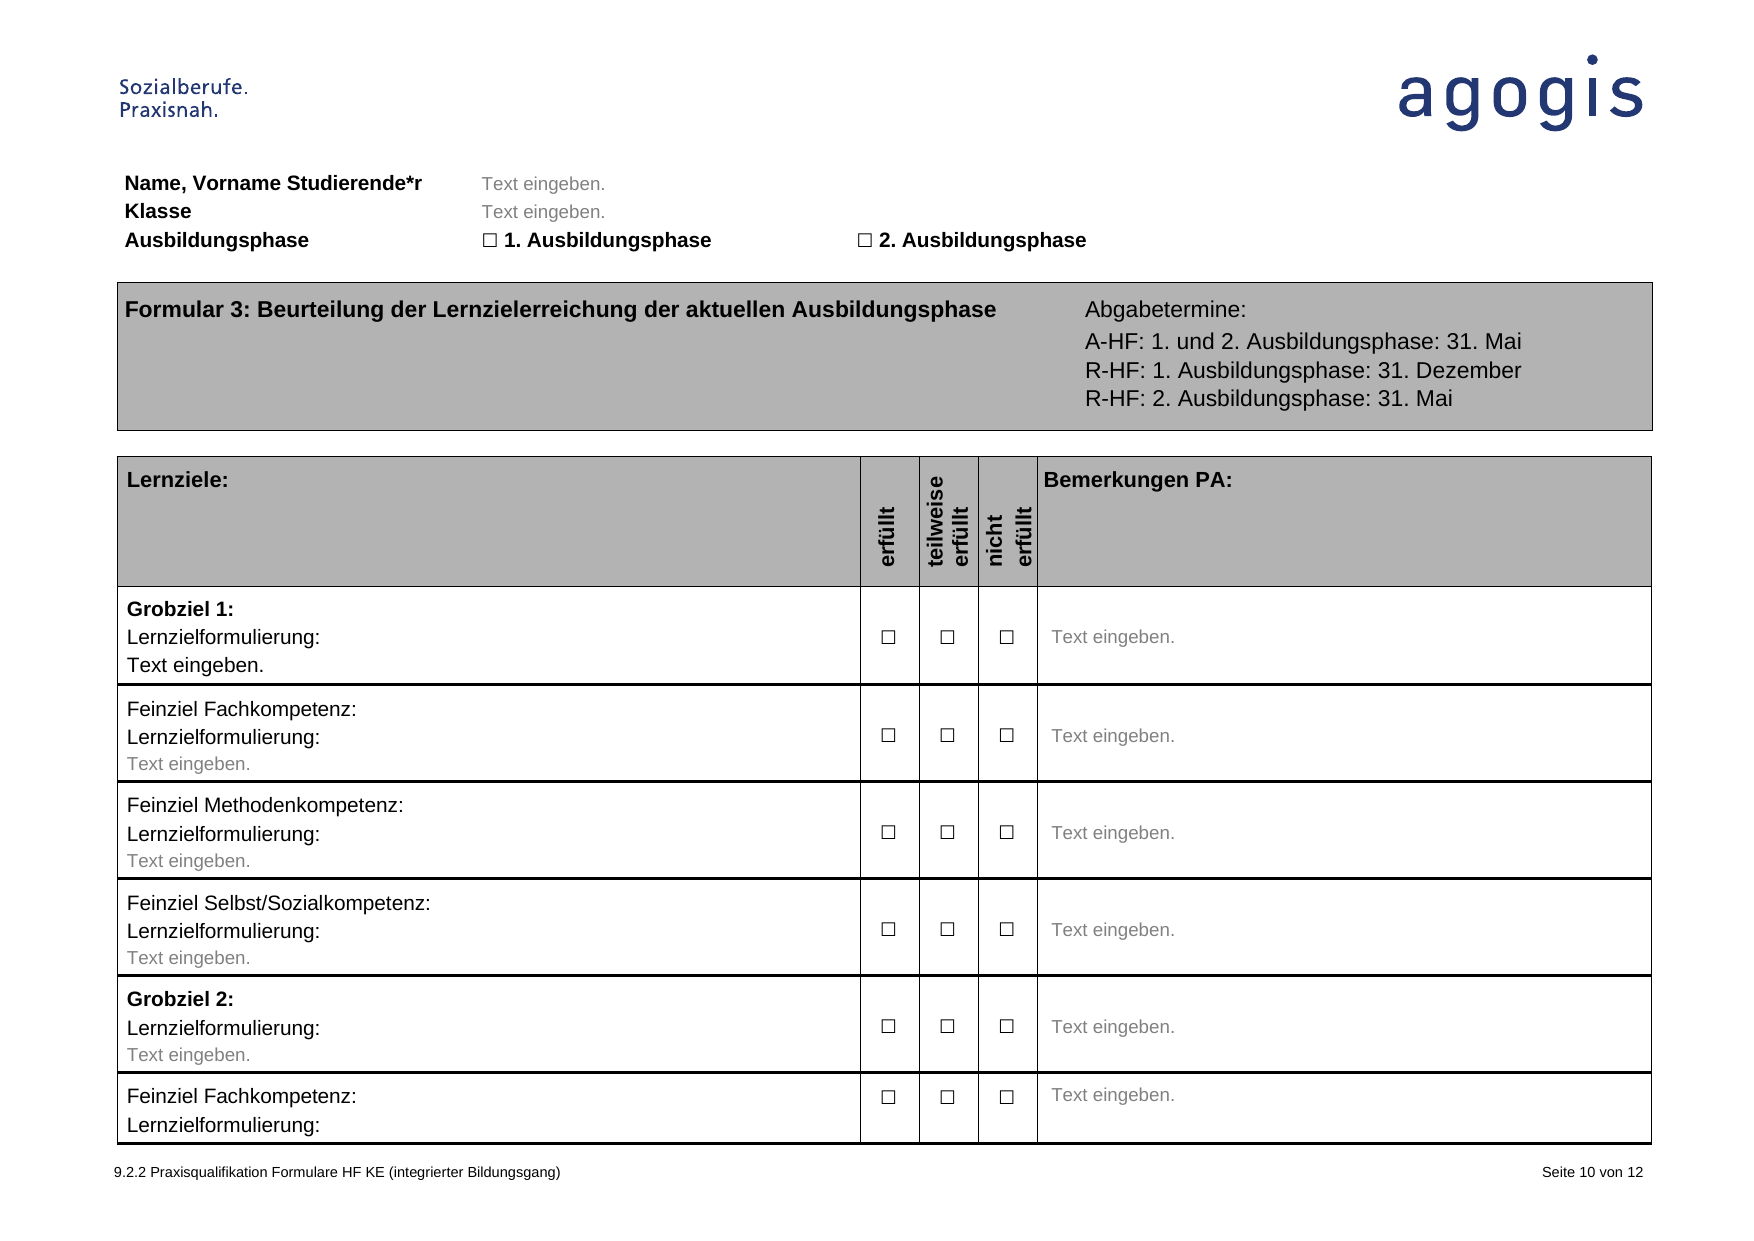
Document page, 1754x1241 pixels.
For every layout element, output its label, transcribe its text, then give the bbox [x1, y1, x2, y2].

table_cell [1038, 977, 1651, 1071]
table_header nicht erfüllt [979, 457, 1037, 586]
table_cell Feinziel Fachkompetenz: Lernzielformulierung: [118, 686, 860, 780]
text Klasse [124, 199, 1653, 223]
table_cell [118, 783, 860, 877]
table_header Lernziele: [118, 457, 860, 586]
text Ausbildungsphase 1. Ausbildungsphase 2. Ausbildungsphase [124, 227, 1653, 253]
table_header Formular 3: Beurteilung der Lernzielerreichung der aktuellen Ausbildungsphase Abgabetermine: A-HF: 1. und 2. Ausbildungsphase: 31. Mai R-HF: 1. Ausbildungsphase: 31. Dezember R-HF: 2. Ausbildungsphase: 31. Mai [118, 283, 1652, 430]
table_header erfüllt [861, 457, 919, 586]
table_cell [118, 1074, 860, 1142]
table_cell Feinziel Selbst/Sozialkompetenz: Lernzielformulierung: [118, 880, 860, 974]
table_cell Grobziel 1: Lernzielformulierung: [118, 587, 860, 683]
text Name, Vorname Studierende*r [124, 171, 1653, 195]
table_header Bemerkungen PA: [1038, 457, 1651, 586]
table_cell Grobziel 2: Lernzielformulierung: [118, 977, 860, 1071]
table_header teilweise erfüllt [920, 457, 978, 586]
